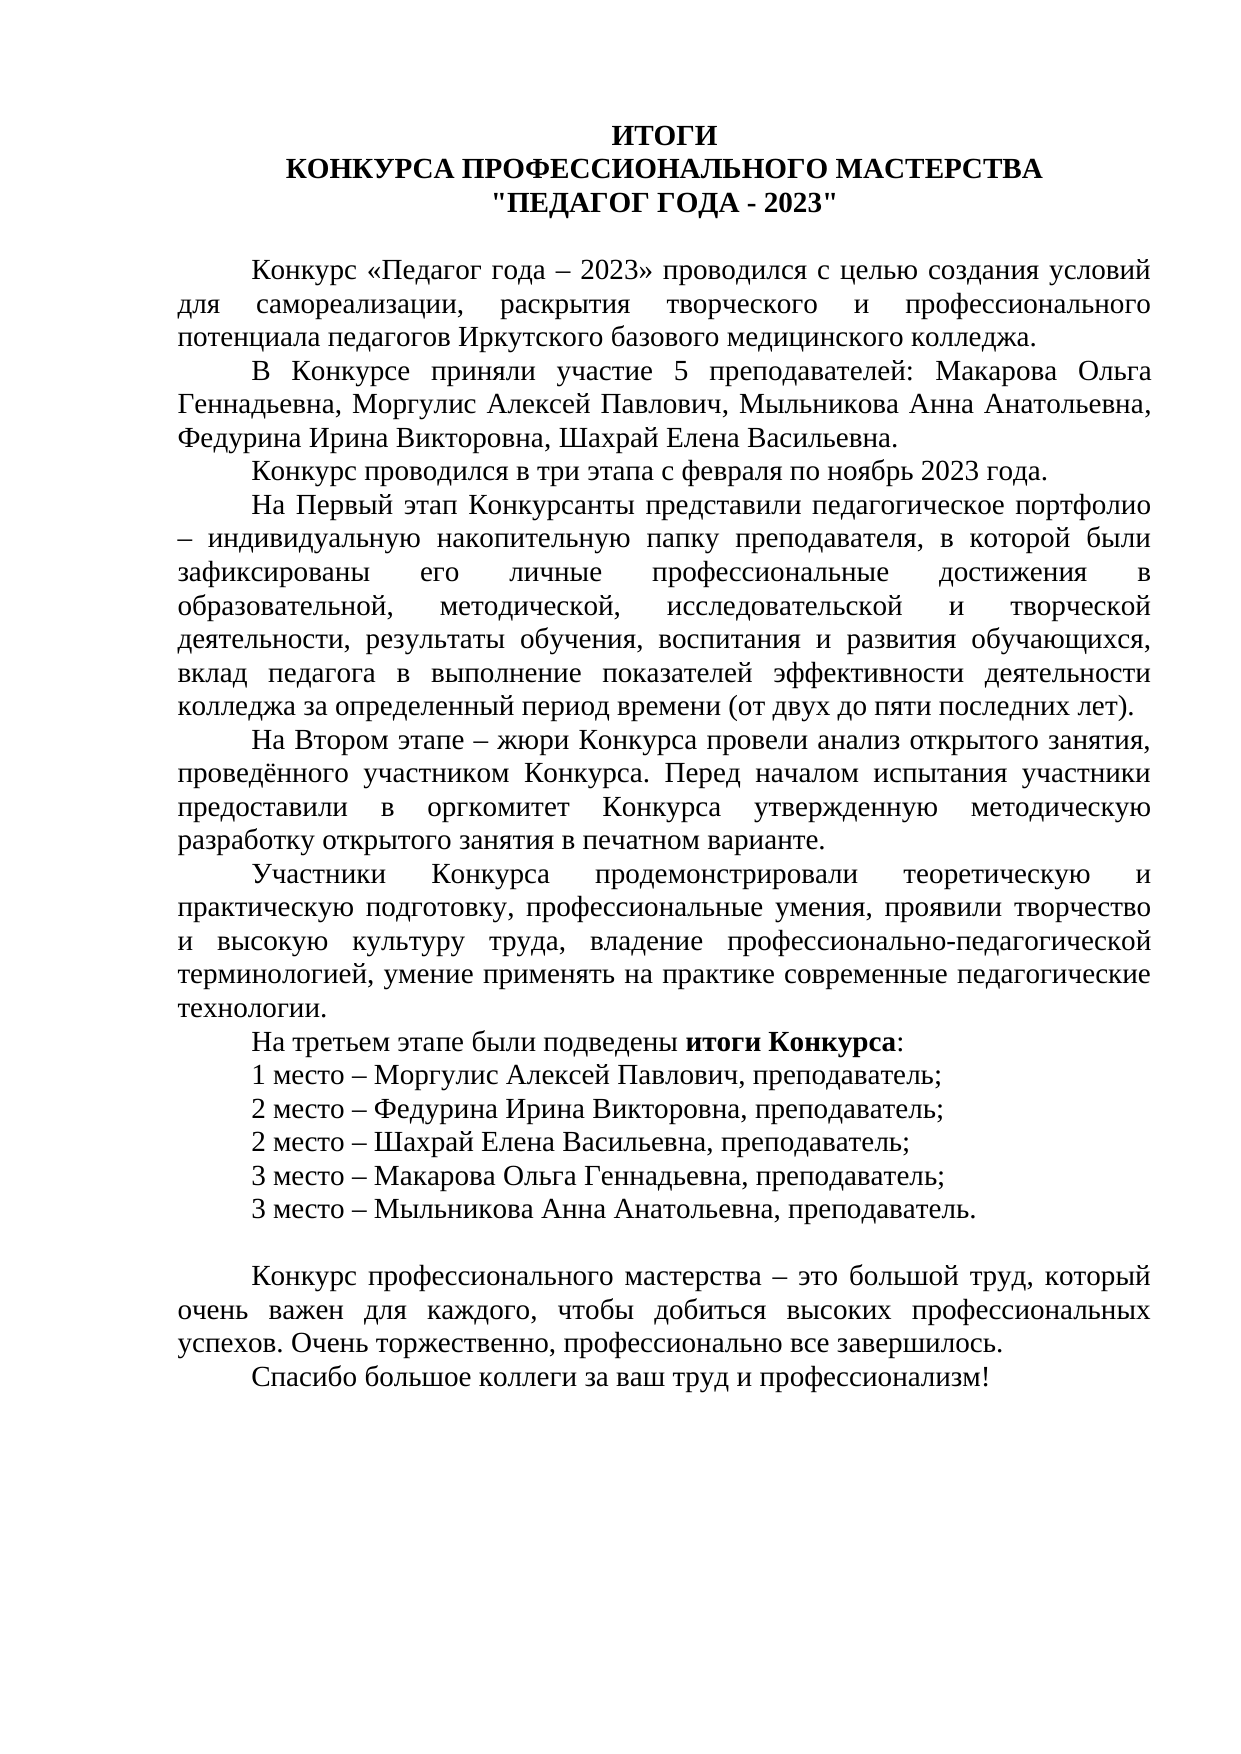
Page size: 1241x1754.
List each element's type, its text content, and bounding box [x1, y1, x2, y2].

text 2 место – Шахрай Елена Васильевна, преподаватель; [177, 1124, 1152, 1158]
text ИТОГИ [177, 118, 1152, 152]
text Конкурс проводился в три этапа с февраля по ноябрь 2023 года. [177, 453, 1152, 487]
text 3 место – Мыльникова Анна Анатольевна, преподаватель. [177, 1191, 1152, 1225]
text На Втором этапе – жюри Конкурса провели анализ открытого занятия, проведённого участником Конкурса. Перед началом испытания участники предоставили в оргкомитет Конкурса утвержденную методическую разработку открытого занятия в печатном варианте. [177, 722, 1152, 856]
text Конкурс профессионального мастерства – это большой труд, который очень важен для каждого, чтобы добиться высоких профессиональных успехов. Очень торжественно, профессионально все завершилось. [177, 1258, 1152, 1359]
text 3 место – Макарова Ольга Геннадьевна, преподаватель; [177, 1158, 1152, 1191]
text Участники Конкурса продемонстрировали теоретическую и практическую подготовку, профессиональные умения, проявили творчество и высокую культуру труда, владение профессионально-педагогической терминологией, умение применять на практике современные педагогические технологии. [177, 856, 1152, 1024]
text В Конкурсе приняли участие 5 преподавателей: Макарова Ольга Геннадьевна, Моргулис Алексей Павлович, Мыльникова Анна Анатольевна, Федурина Ирина Викторовна, Шахрай Елена Васильевна. [177, 353, 1152, 453]
text 1 место – Моргулис Алексей Павлович, преподаватель; [177, 1057, 1152, 1091]
text Спасибо большое коллеги за ваш труд и профессионализм! [177, 1359, 1152, 1393]
text На Первый этап Конкурсанты представили педагогическое портфолио – индивидуальную накопительную папку преподавателя, в которой были зафиксированы его личные профессиональные достижения в образовательной, методической, исследовательской и творческой деятельности, результаты обучения, воспитания и развития обучающихся, вклад педагога в выполнение показателей эффективности деятельности колледжа за определенный период времени (от двух до пяти последних лет). [177, 487, 1152, 722]
text Конкурс «Педагог года – 2023» проводился с целью создания условий для самореализации, раскрытия творческого и профессионального потенциала педагогов Иркутского базового медицинского колледжа. [177, 252, 1152, 353]
text КОНКУРСА ПРОФЕССИОНАЛЬНОГО МАСТЕРСТВА [177, 152, 1152, 185]
text 2 место – Федурина Ирина Викторовна, преподаватель; [177, 1091, 1152, 1124]
text На третьем этапе были подведены итоги Конкурса: [177, 1024, 1152, 1057]
text "ПЕДАГОГ ГОДА - 2023" [177, 185, 1152, 219]
